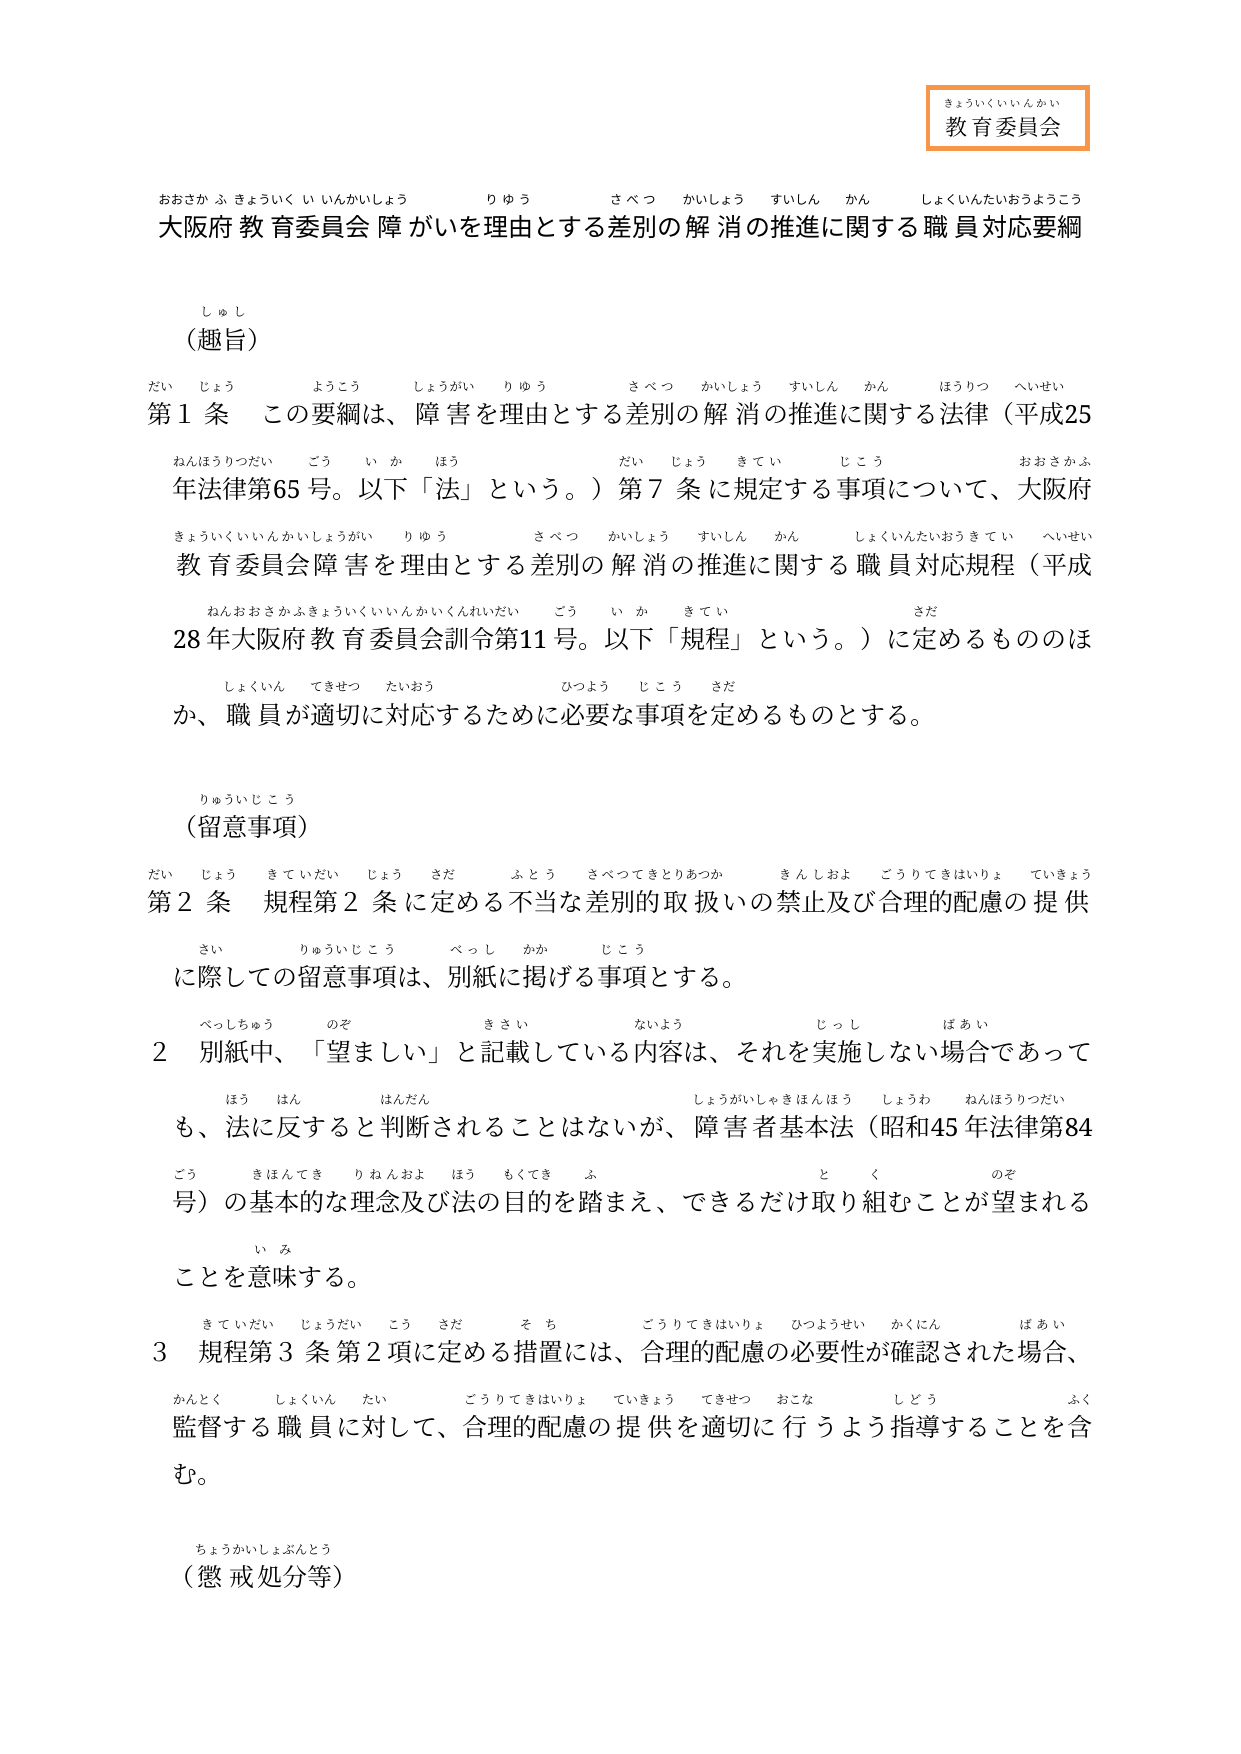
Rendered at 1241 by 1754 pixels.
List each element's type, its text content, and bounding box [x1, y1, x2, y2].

text ３ ３２にめるには、のがされた、するにして、のをにうようすることをむ。 [148, 1304, 1093, 1492]
text （） [148, 292, 1093, 367]
text （） [169, 1529, 1093, 1604]
text ２ 、「ましい」としているは、それをしないであっても、にするとされることはないが、（4584）のなびのをまえ、できるだけりむことがまれることをする。 [148, 1004, 1093, 1304]
text １ このは、をとするののにする（2565。「」という。）７にするについて、をとするののにする（2811。「」という。）にめるもののほか、がにするためになをめるものとする。 [148, 367, 1093, 742]
text ２ ２にめるないのびのにしてのは、にげるとする。 [148, 854, 1093, 1004]
text （） [148, 779, 1093, 854]
text がいをとするののにする [148, 179, 1093, 254]
